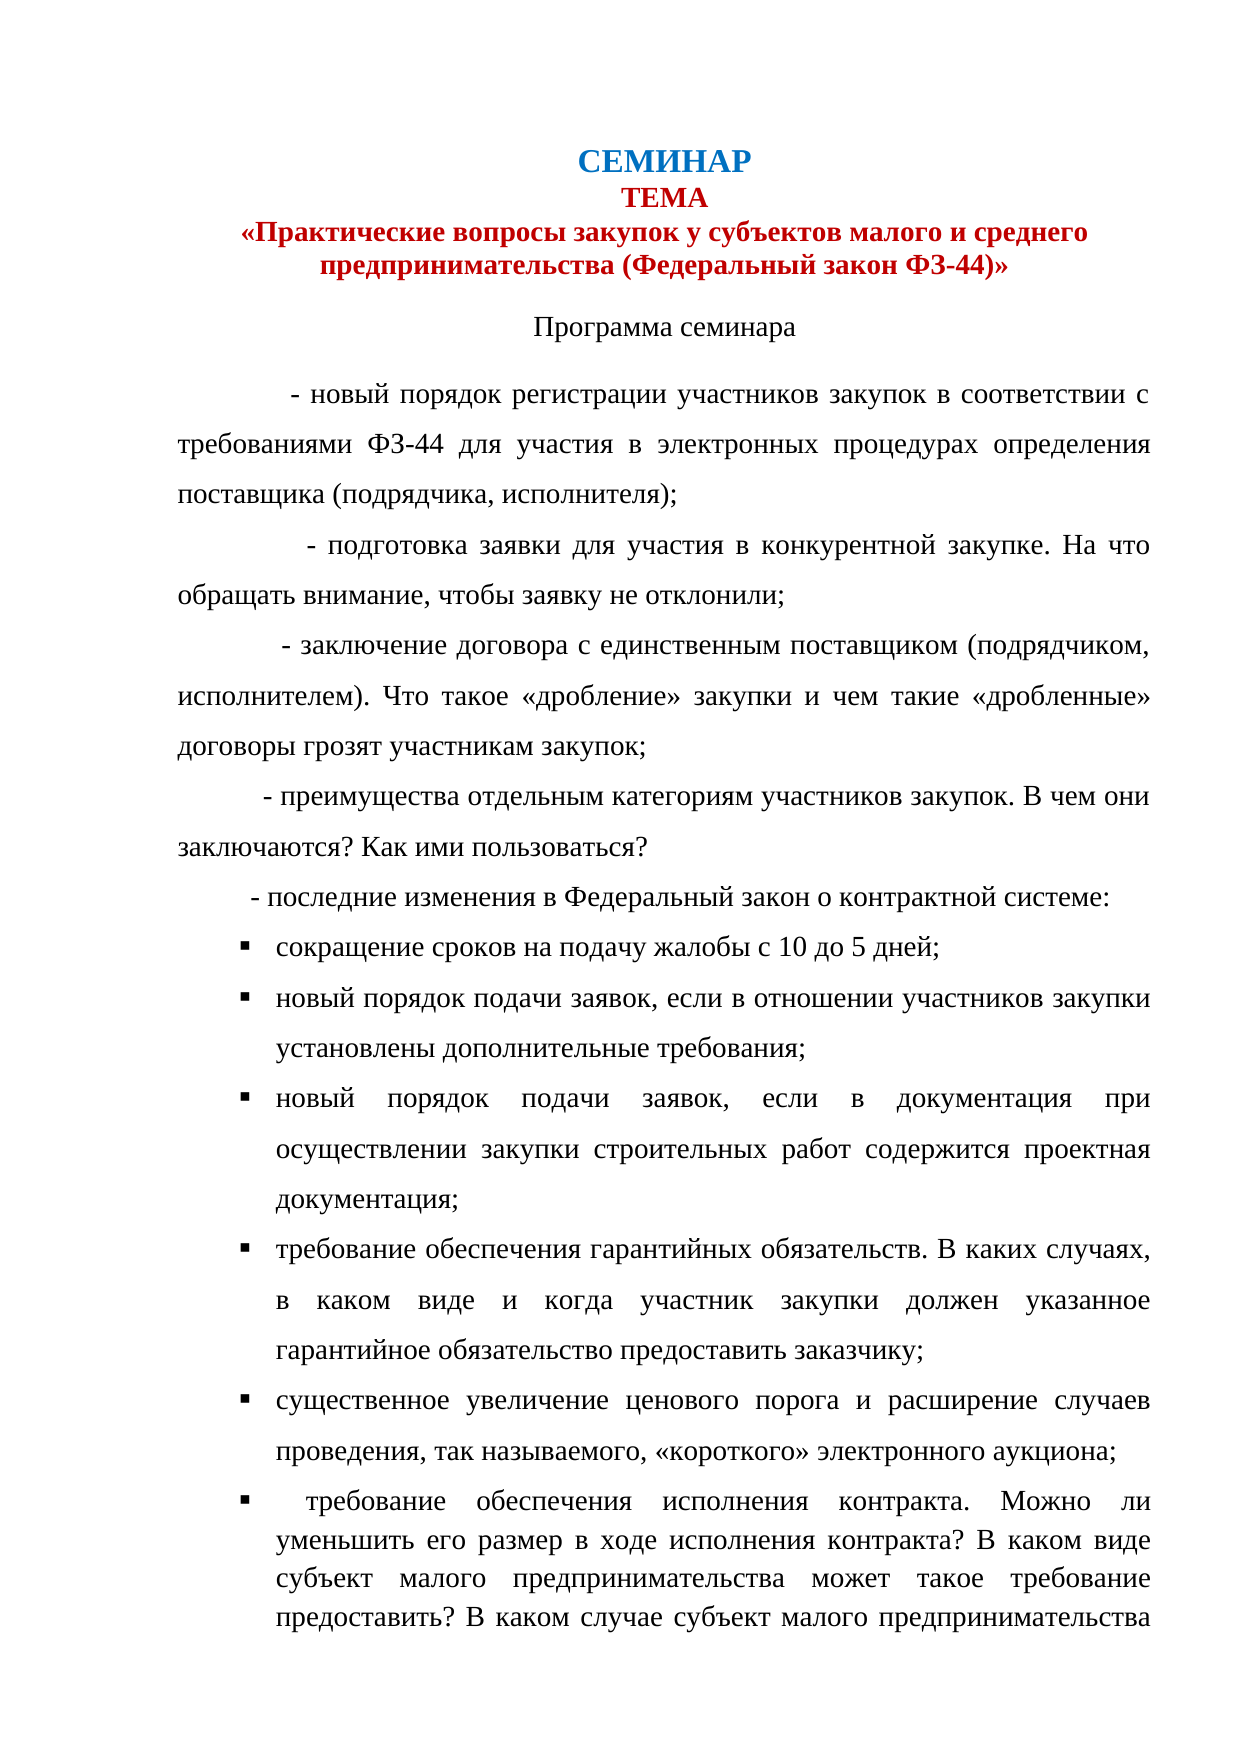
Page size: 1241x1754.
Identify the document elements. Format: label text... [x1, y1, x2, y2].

text СЕМИНАР [177, 142, 1152, 180]
list новый порядок подачи заявок, если в документация при осуществлении закупки строительных работ содержится проектная документация; [238, 1080, 1152, 1215]
text ТЕМА [177, 180, 1152, 214]
text - заключение договора с единственным поставщиком (подрядчиком, исполнителем). Что такое «дробление» закупки и чем такие «дробленные» договоры грозят участникам закупок; [177, 627, 1152, 762]
text Программа семинара [177, 309, 1152, 342]
text «Практические вопросы закупок у субъектов малого и среднего предпринимательства (Федеральный закон ФЗ-44)» [177, 214, 1152, 281]
list сокращение сроков на подачу жалобы с 10 до 5 дней; [238, 929, 1152, 963]
list требование обеспечения гарантийных обязательств. В каких случаях, в каком виде и когда участник закупки должен указанное гарантийное обязательство предоставить заказчику; [238, 1231, 1152, 1366]
text - подготовка заявки для участия в конкурентной закупке. На что обращать внимание, чтобы заявку не отклонили; [177, 527, 1152, 611]
list существенное увеличение ценового порога и расширение случаев проведения, так называемого, «короткого» электронного аукциона; [238, 1382, 1152, 1466]
text - преимущества отдельным категориям участников закупок. В чем они заключаются? Как ими пользоваться? [177, 778, 1152, 862]
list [238, 1483, 1152, 1632]
text - последние изменения в Федеральный закон о контрактной системе: [177, 879, 1152, 912]
list новый порядок подачи заявок, если в отношении участников закупки установлены дополнительные требования; [238, 980, 1152, 1064]
text - новый порядок регистрации участников закупок в соответствии с требованиями ФЗ-44 для участия в электронных процедурах определения поставщика (подрядчика, исполнителя); [177, 376, 1152, 510]
